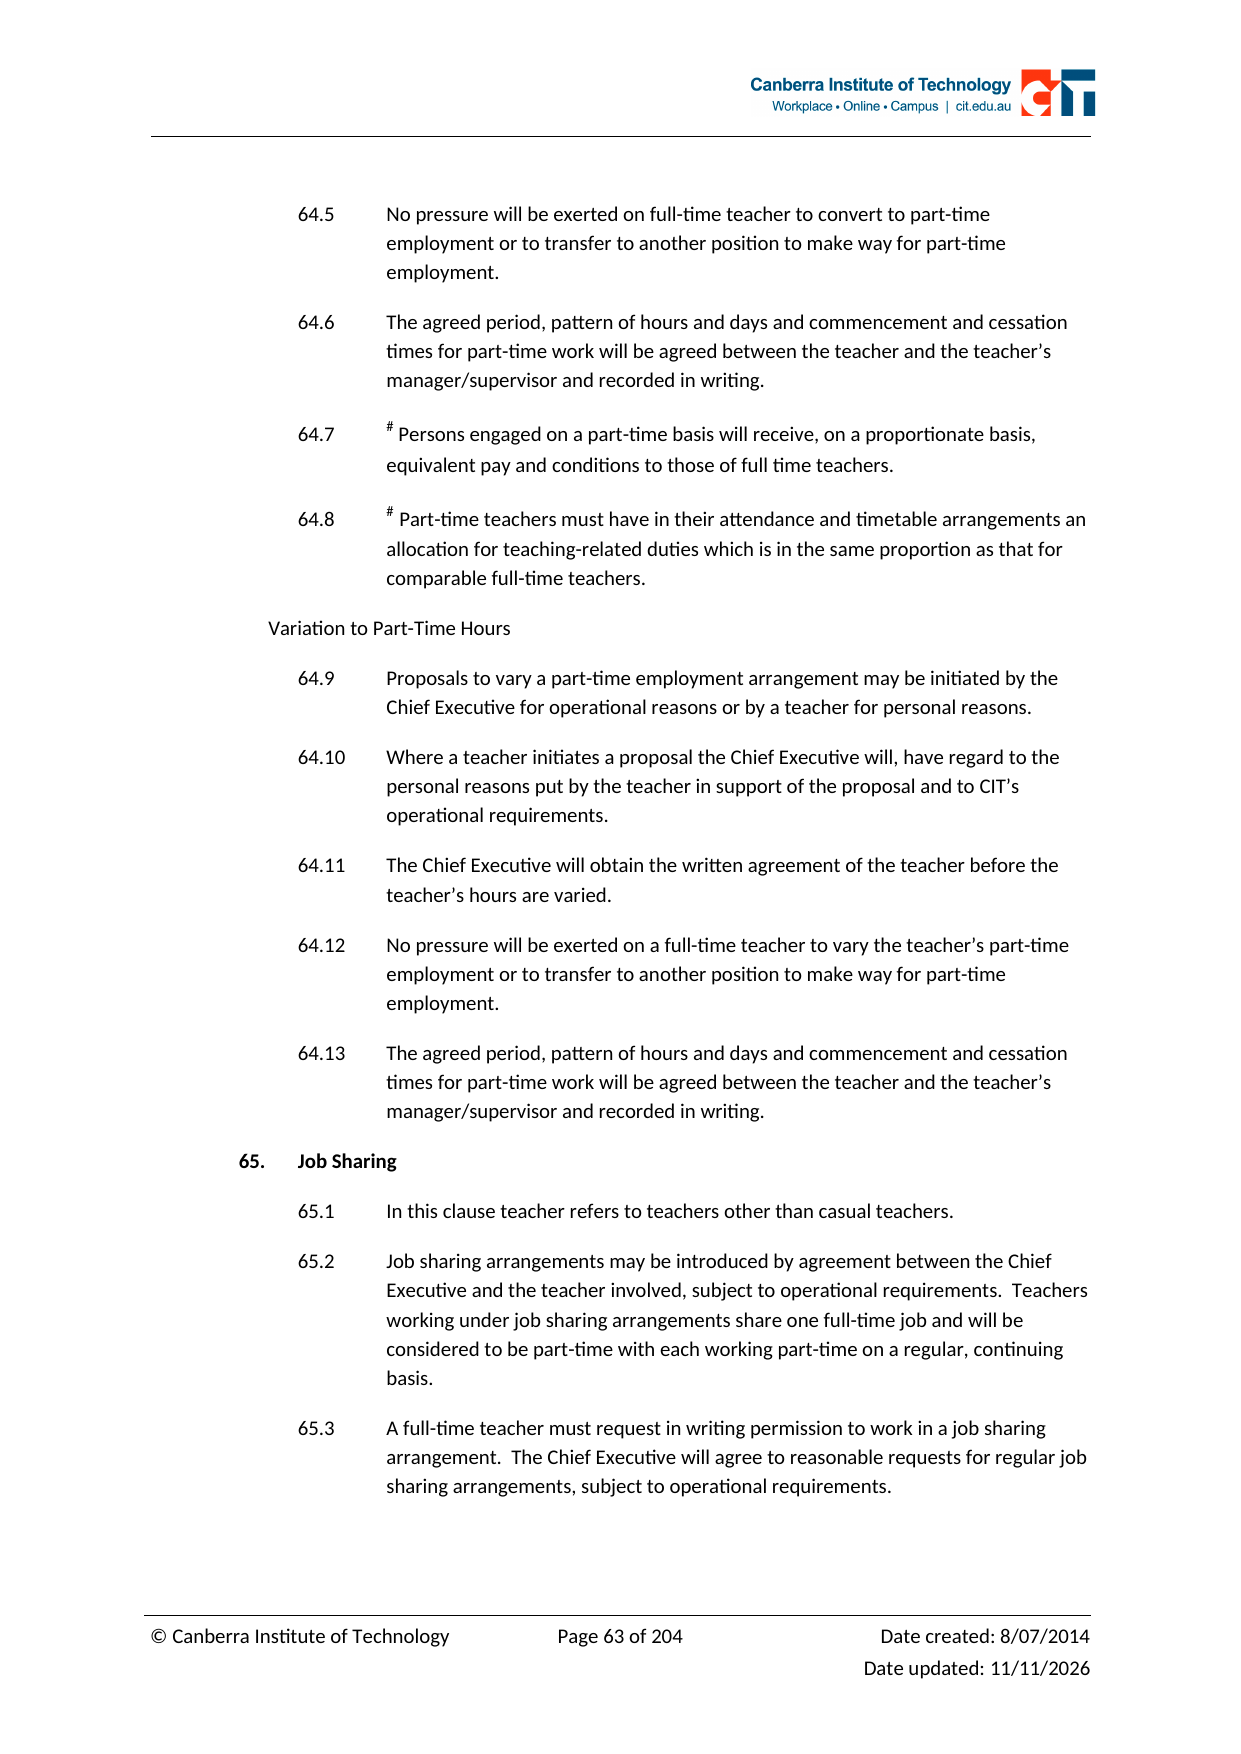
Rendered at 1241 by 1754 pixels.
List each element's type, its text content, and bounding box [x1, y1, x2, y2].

text No pressure will be exerted on a full-time teacher to vary the teacher’s part-time employment or to transfer to another position to make way for part-time employment. [298, 932, 1090, 1016]
text The agreed period, pattern of hours and days and commencement and cessation times for part-time work will be agreed between the teacher and the teacher’s manager/supervisor and recorded in writing. [298, 1040, 1090, 1124]
subtitle Job Sharing [239, 1148, 1090, 1174]
list Variation to Part-Time Hours [268, 615, 1090, 641]
text # Part-time teachers must have in their attendance and timetable arrangements an allocation for teaching-related duties which is in the same proportion as that for comparable full-time teachers. [298, 502, 1090, 591]
text A full-time teacher must request in writing permission to work in a job sharing arrangement. The Chief Executive will agree to reasonable requests for regular job sharing arrangements, subject to operational requirements. [298, 1415, 1090, 1499]
picture [751, 68, 1096, 117]
text The Chief Executive will obtain the written agreement of the teacher before the teacher’s hours are varied. [298, 853, 1090, 907]
text The agreed period, pattern of hours and days and commencement and cessation times for part-time work will be agreed between the teacher and the teacher’s manager/supervisor and recorded in writing. [298, 309, 1090, 393]
text In this clause teacher refers to teachers other than casual teachers. [298, 1198, 1090, 1224]
text Job sharing arrangements may be introduced by agreement between the Chief Executive and the teacher involved, subject to operational requirements. Teachers working under job sharing arrangements share one full-time job and will be considered to be part-time with each working part-time on a regular, continuing basis. [298, 1248, 1090, 1391]
text Where a teacher initiates a proposal the Chief Executive will, have regard to the personal reasons put by the teacher in support of the proposal and to CIT’s operational requirements. [298, 744, 1090, 828]
text # Persons engaged on a part-time basis will receive, on a proportionate basis, equivalent pay and conditions to those of full time teachers. [298, 417, 1090, 477]
text No pressure will be exerted on full-time teacher to convert to part-time employment or to transfer to another position to make way for part-time employment. [298, 201, 1090, 284]
text Proposals to vary a part-time employment arrangement may be initiated by the Chief Executive for operational reasons or by a teacher for personal reasons. [298, 665, 1090, 720]
